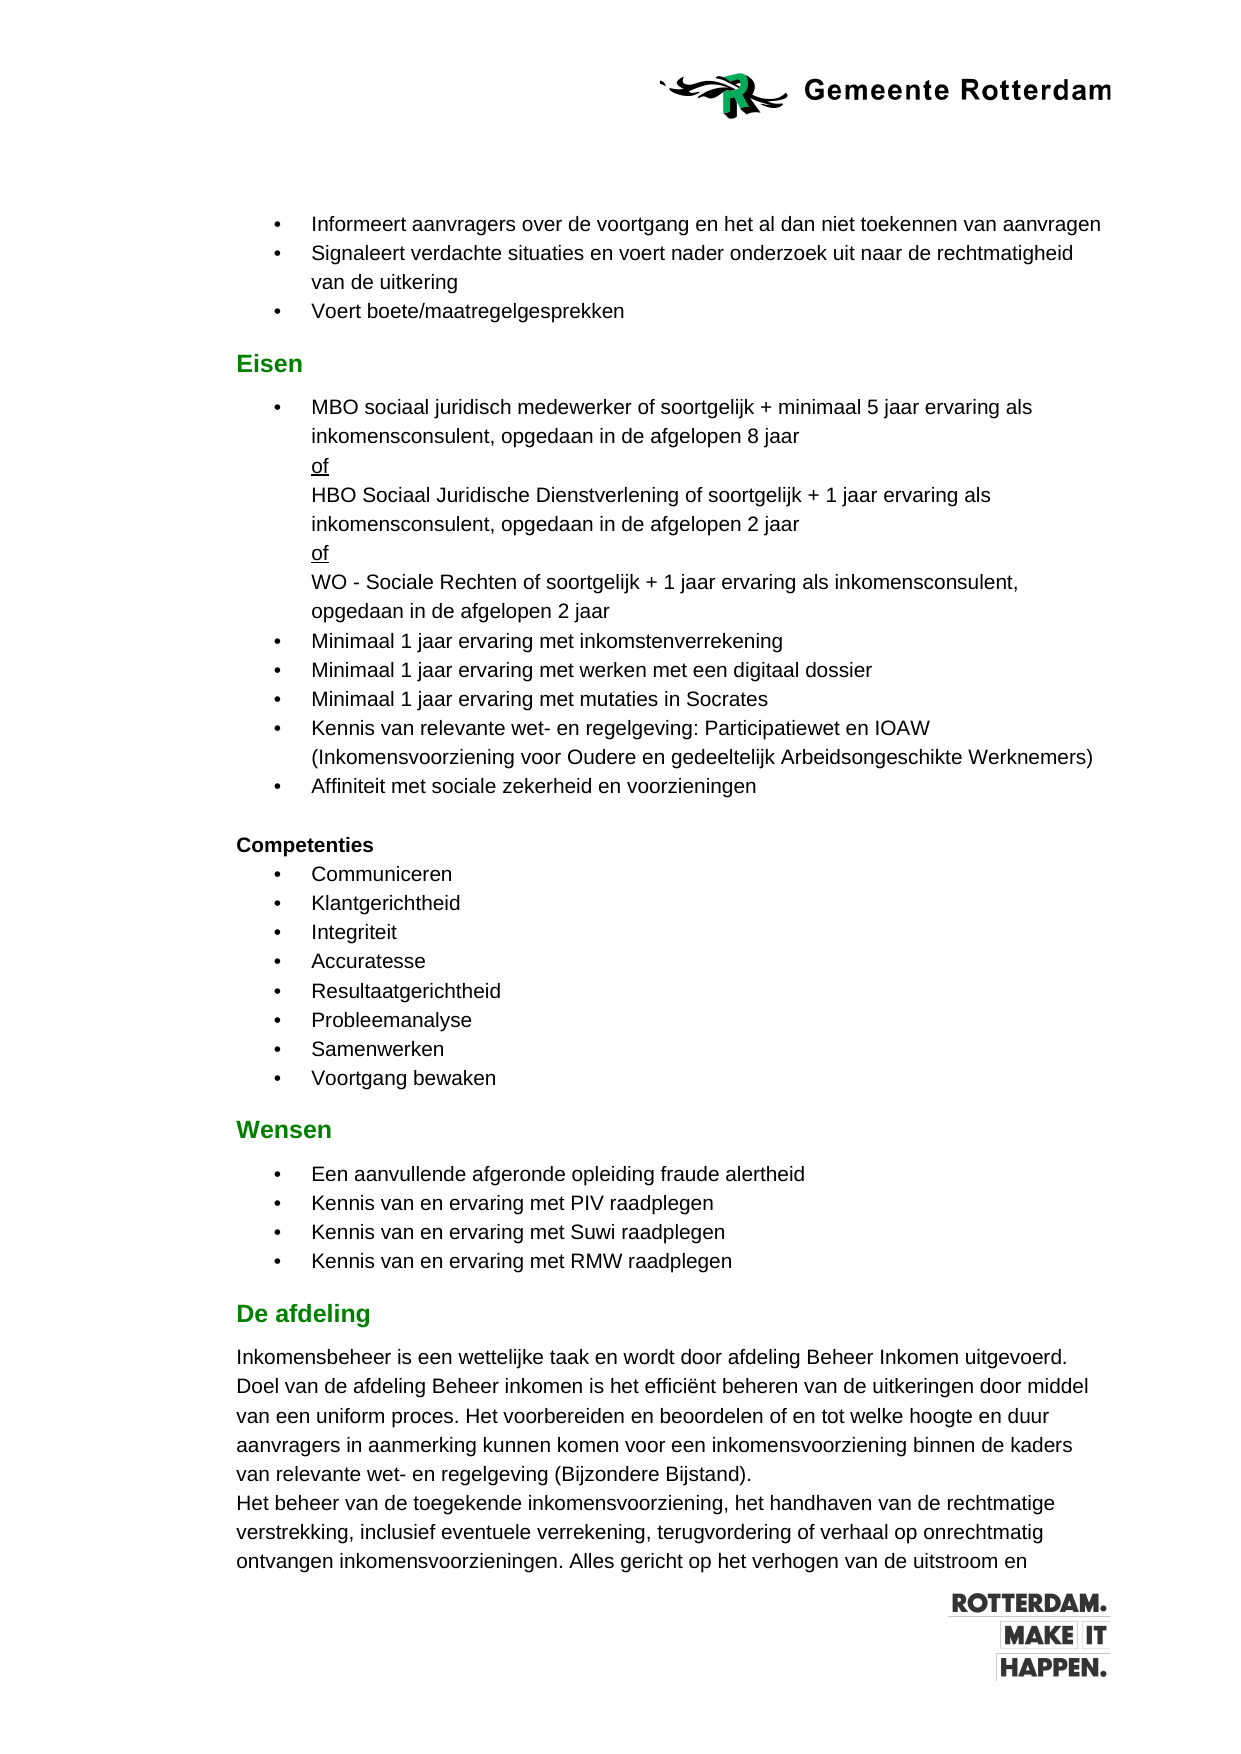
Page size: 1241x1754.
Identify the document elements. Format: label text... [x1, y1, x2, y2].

list of [311, 536, 1110, 565]
list Minimaal 1 jaar ervaring met mutaties in Socrates [274, 682, 1110, 711]
subtitle De afdeling [236, 1298, 1110, 1327]
list Voortgang bewaken [274, 1061, 1110, 1090]
picture [659, 73, 1111, 119]
text Inkomensbeheer is een wettelijke taak en wordt door afdeling Beheer Inkomen uitgevoerd. Doel van de afdeling Beheer inkomen is het efficiënt beheren van de uitkeringen door middel van een uniform proces. Het voorbereiden en beoordelen of en tot welke hoogte en duur aanvragers in aanmerking kunnen komen voor een inkomensvoorziening binnen de kaders van relevante wet- en regelgeving (Bijzondere Bijstand). [236, 1340, 1110, 1486]
list Accuratesse [274, 944, 1110, 973]
list Samenwerken [274, 1032, 1110, 1061]
list Informeert aanvragers over de voortgang en het al dan niet toekennen van aanvragen [274, 207, 1110, 236]
list Een aanvullende afgeronde opleiding fraude alertheid [274, 1157, 1110, 1186]
list Affiniteit met sociale zekerheid en voorzieningen [274, 769, 1110, 798]
list Minimaal 1 jaar ervaring met werken met een digitaal dossier [274, 652, 1110, 682]
list Kennis van relevante wet- en regelgeving: Participatiewet en IOAW (Inkomensvoorziening voor Oudere en gedeeltelijk Arbeidsongeschikte Werknemers) [274, 711, 1110, 769]
list WO - Sociale Rechten of soortgelijk + 1 jaar ervaring als inkomensconsulent, [311, 565, 1110, 594]
subtitle Wensen [236, 1115, 1110, 1144]
list Probleemanalyse [274, 1002, 1110, 1032]
list opgedaan in de afgelopen 2 jaar [311, 594, 1110, 623]
text Competenties [236, 827, 1110, 857]
list HBO Sociaal Juridische Dienstverlening of soortgelijk + 1 jaar ervaring als inkomensconsulent, opgedaan in de afgelopen 2 jaar [311, 477, 1110, 536]
list Integriteit [274, 915, 1110, 944]
list Resultaatgerichtheid [274, 973, 1110, 1002]
list Klantgerichtheid [274, 886, 1110, 915]
list Signaleert verdachte situaties en voert nader onderzoek uit naar de rechtmatigheid van de uitkering [274, 236, 1110, 294]
list Kennis van en ervaring met PIV raadplegen [274, 1186, 1110, 1215]
list Voert boete/maatregelgesprekken [274, 294, 1110, 323]
list Communiceren [274, 857, 1110, 886]
list of [311, 448, 1110, 477]
list MBO sociaal juridisch medewerker of soortgelijk + minimaal 5 jaar ervaring als inkomensconsulent, opgedaan in de afgelopen 8 jaar [274, 390, 1110, 448]
subtitle Eisen [236, 348, 1110, 377]
list Minimaal 1 jaar ervaring met inkomstenverrekening [274, 623, 1110, 652]
list Kennis van en ervaring met RMW raadplegen [274, 1244, 1110, 1273]
picture [948, 1590, 1111, 1681]
list Kennis van en ervaring met Suwi raadplegen [274, 1215, 1110, 1244]
